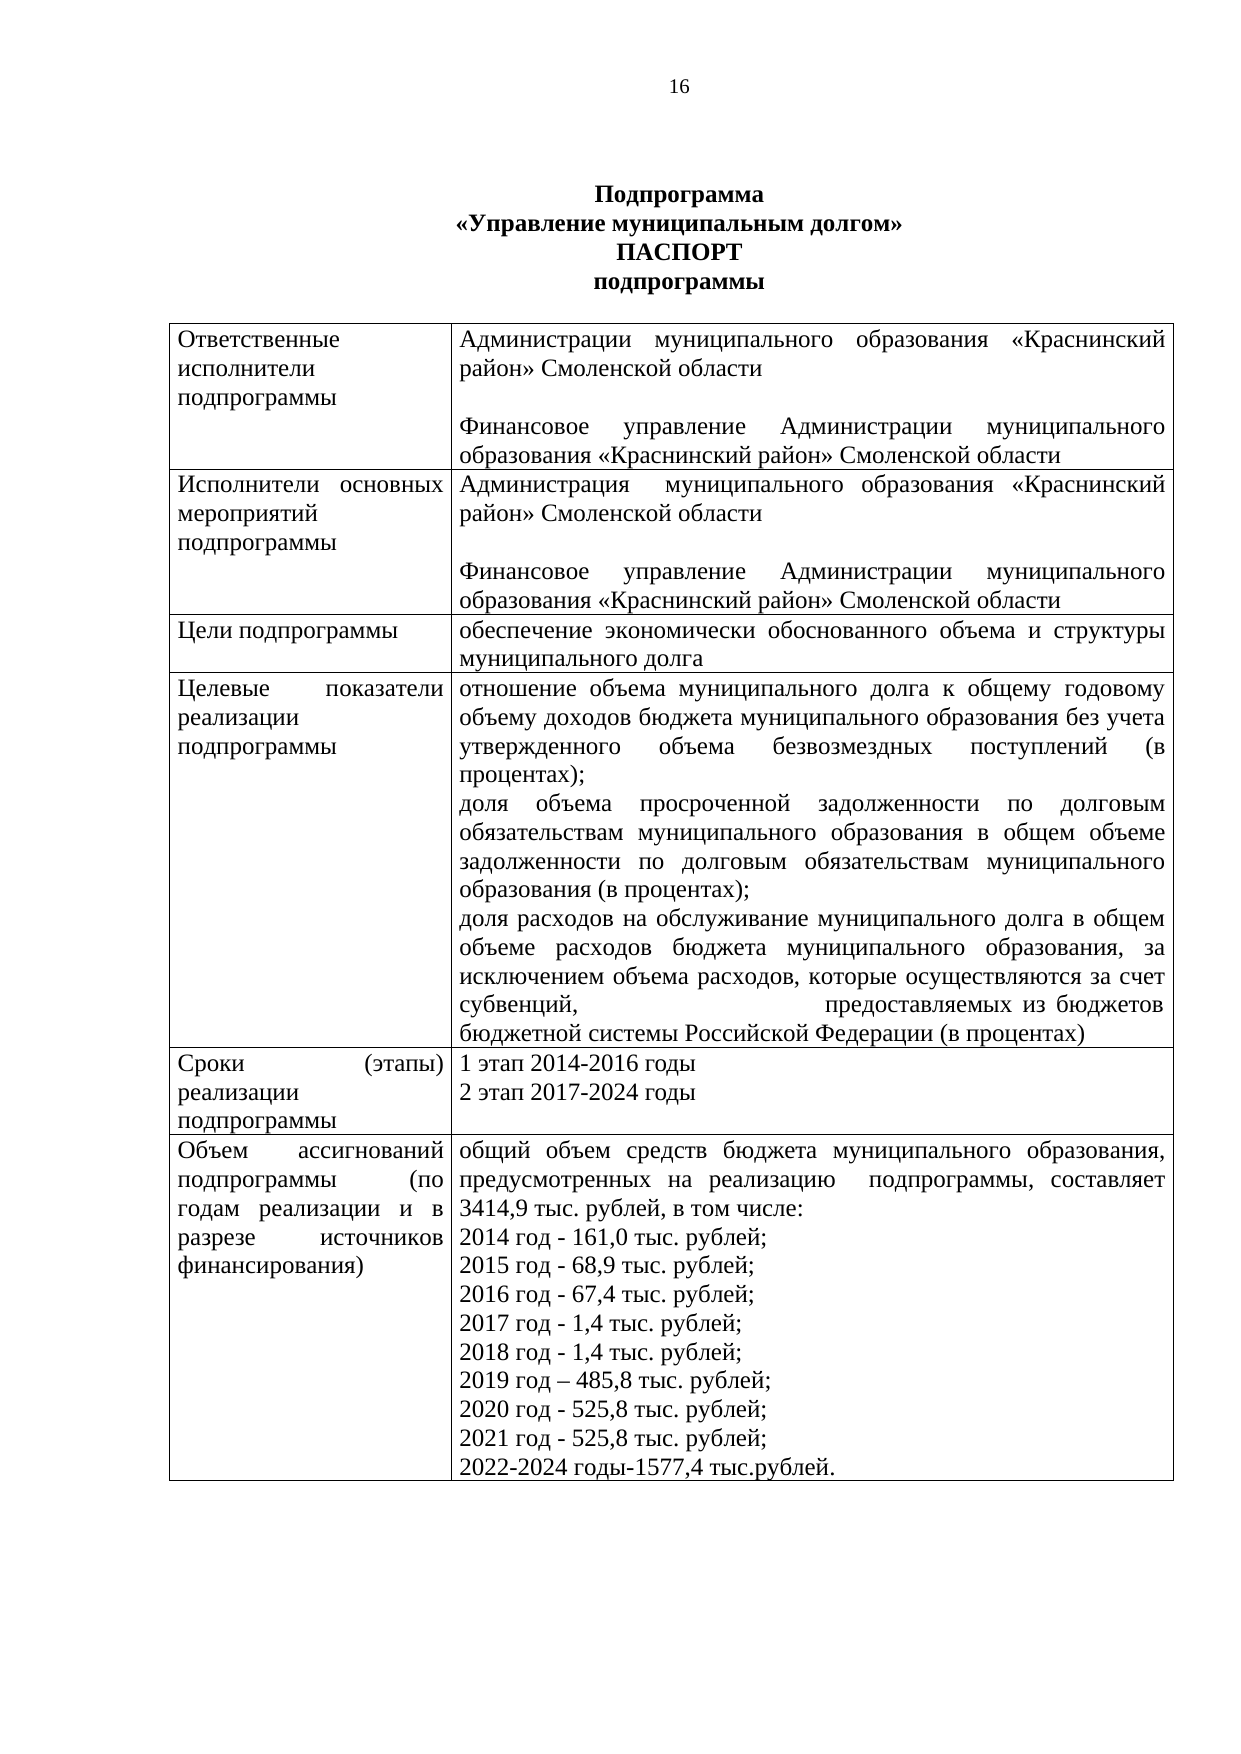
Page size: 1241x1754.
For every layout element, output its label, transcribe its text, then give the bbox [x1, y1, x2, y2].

title «Управление муниципальным долгом» [177, 208, 1181, 237]
table_cell Целевые показатели реализации подпрограммы [170, 673, 451, 1047]
table_cell 1 этап 2014-2016 годы 2 этап 2017-2024 годы [452, 1048, 1173, 1134]
table_cell общий объем средств бюджета муниципального образования, предусмотренных на реализацию подпрограммы, составляет 3414,9 тыс. рублей, в том числе: 2014 год - 161,0 тыс. рублей; 2015 год - 68,9 тыс. рублей; 2016 год - 67,4 тыс. рублей; 2017 год - 1,4 тыс. рублей; 2018 год - 1,4 тыс. рублей; 2019 год – 485,8 тыс. рублей; 2020 год - 525,8 тыс. рублей; 2021 год - 525,8 тыс. рублей; 2022-2024 годы-1577,4 тыс.рублей. [452, 1135, 1173, 1480]
table_cell Администрация муниципального образования «Краснинский район» Смоленской области Финансовое управление Администрации муниципального образования «Краснинский район» Смоленской области [452, 470, 1173, 614]
table_cell Сроки (этапы) реализации подпрограммы [170, 1048, 451, 1134]
table_header Администрации муниципального образования «Краснинский район» Смоленской области Финансовое управление Администрации муниципального образования «Краснинский район» Смоленской области [452, 324, 1173, 468]
table_cell Объем ассигнований подпрограммы (по годам реализации и в разрезе источников финансирования) [170, 1135, 451, 1480]
table_cell обеспечение экономически обоснованного объема и структуры муниципального долга [452, 615, 1173, 672]
title Подпрограмма [177, 179, 1181, 208]
table_cell Исполнители основных мероприятий подпрограммы [170, 470, 451, 614]
title ПАСПОРТ [177, 237, 1181, 266]
title подпрограммы [177, 266, 1181, 294]
table_cell отношение объема муниципального долга к общему годовому объему доходов бюджета муниципального образования без учета утвержденного объема безвозмездных поступлений (в процентах); доля объема просроченной задолженности по долговым обязательствам муниципального образования в общем объеме задолженности по долговым обязательствам муниципального образования (в процентах); доля расходов на обслуживание муниципального долга в общем объеме расходов бюджета муниципального образования, за исключением объема расходов, которые осуществляются за счет субвенций, предоставляемых из бюджетов бюджетной системы Российской Федерации (в процентах) [452, 673, 1173, 1047]
table_cell Цели подпрограммы [170, 615, 451, 672]
table_header Ответственные исполнители подпрограммы [170, 324, 451, 468]
